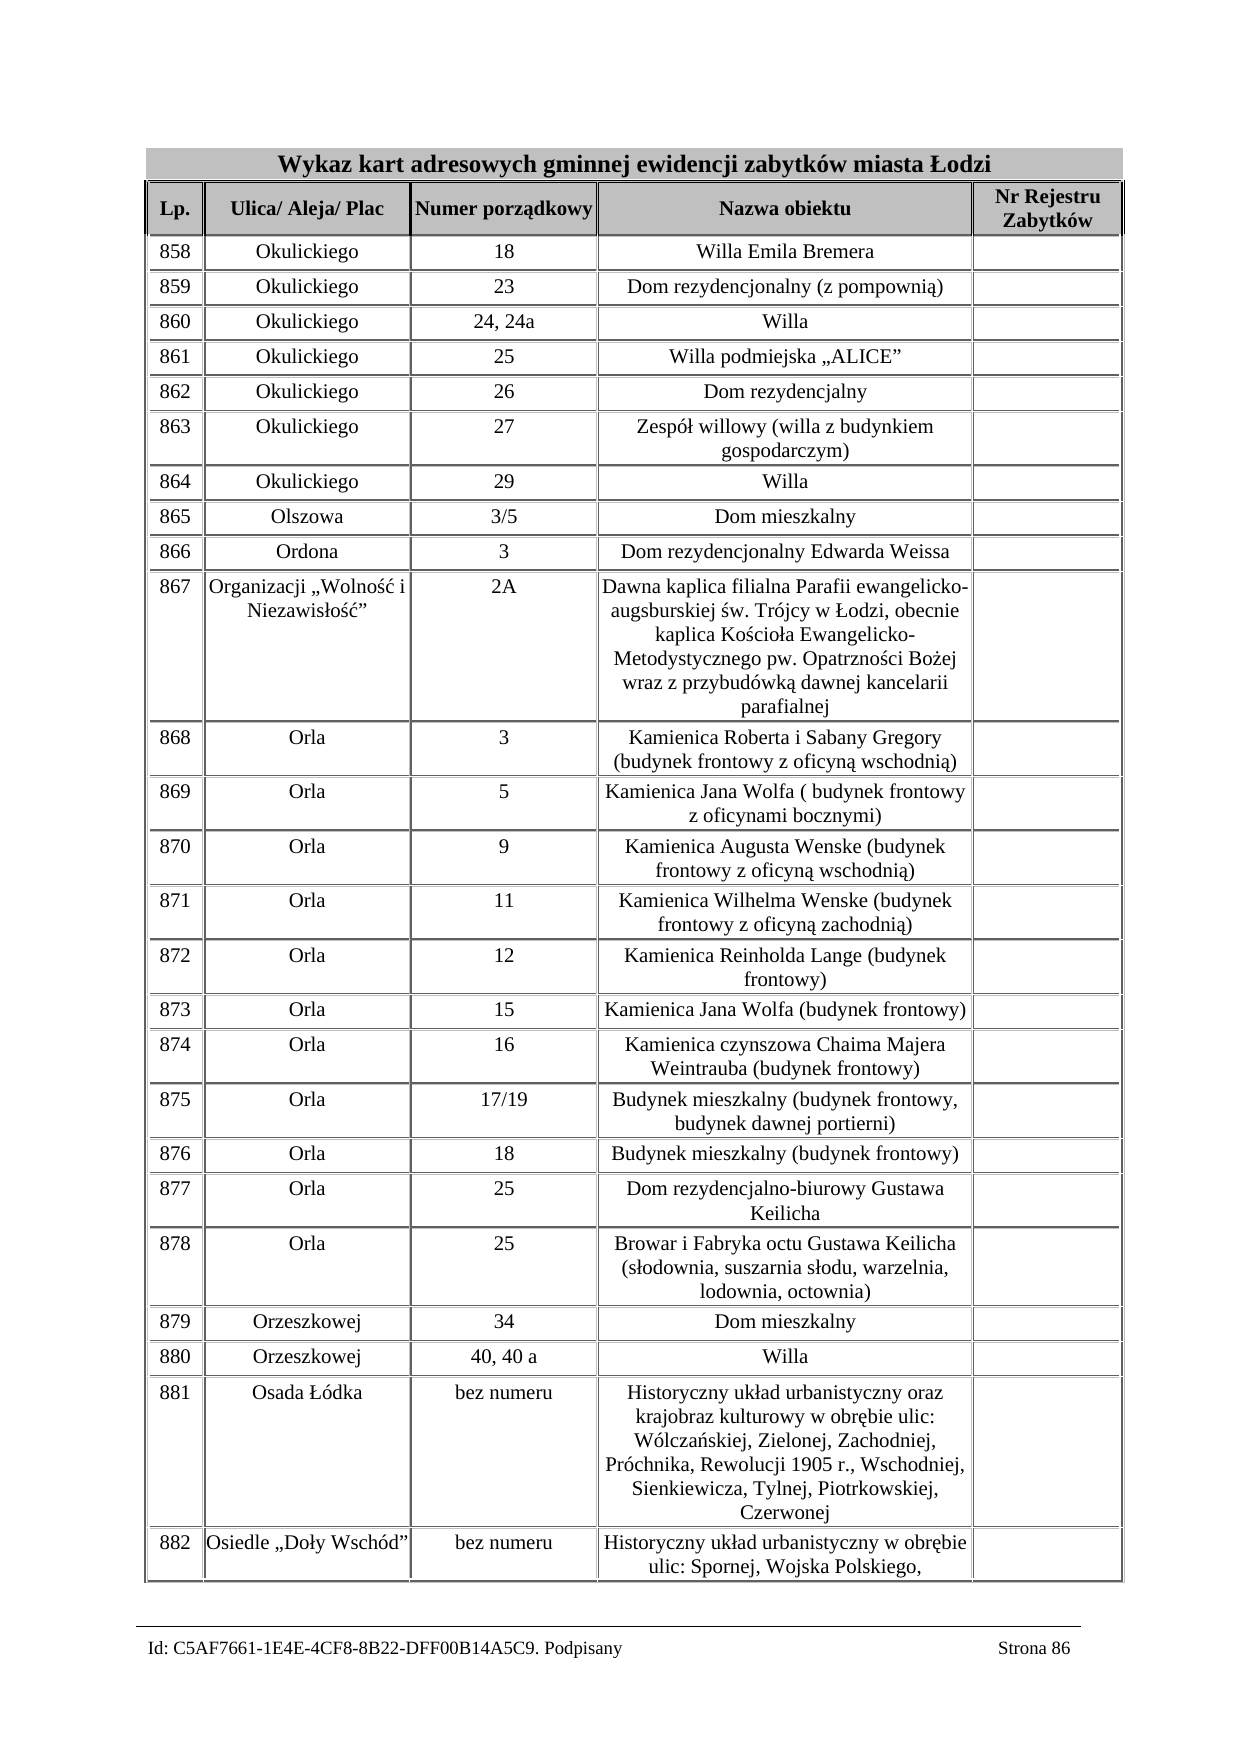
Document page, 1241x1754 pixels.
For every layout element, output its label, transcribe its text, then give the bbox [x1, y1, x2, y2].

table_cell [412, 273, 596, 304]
table_cell Nazwa obiektu [599, 183, 971, 234]
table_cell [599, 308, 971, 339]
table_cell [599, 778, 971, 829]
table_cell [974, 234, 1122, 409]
table_cell Ulica/ Aleja/ Plac [206, 183, 409, 234]
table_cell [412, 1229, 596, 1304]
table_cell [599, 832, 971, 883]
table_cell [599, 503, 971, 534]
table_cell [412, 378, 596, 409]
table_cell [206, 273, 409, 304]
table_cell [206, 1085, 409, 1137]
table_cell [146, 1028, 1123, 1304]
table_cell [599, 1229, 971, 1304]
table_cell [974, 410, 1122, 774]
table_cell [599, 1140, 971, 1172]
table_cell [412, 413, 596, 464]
table_header Wykaz kart adresowych gminnej ewidencji zabytków miasta Łodzi [146, 148, 1123, 179]
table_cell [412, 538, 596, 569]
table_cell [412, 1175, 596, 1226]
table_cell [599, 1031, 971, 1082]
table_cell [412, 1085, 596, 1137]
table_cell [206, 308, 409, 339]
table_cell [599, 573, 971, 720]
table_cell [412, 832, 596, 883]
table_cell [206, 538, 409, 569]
table_cell Lp. [148, 181, 202, 234]
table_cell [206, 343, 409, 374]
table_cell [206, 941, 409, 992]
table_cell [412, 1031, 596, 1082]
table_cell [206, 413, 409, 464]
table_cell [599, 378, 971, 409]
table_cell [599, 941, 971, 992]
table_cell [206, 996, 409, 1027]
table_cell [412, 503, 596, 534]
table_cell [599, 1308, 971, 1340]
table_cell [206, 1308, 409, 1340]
table_cell Numer porządkowy [412, 183, 596, 234]
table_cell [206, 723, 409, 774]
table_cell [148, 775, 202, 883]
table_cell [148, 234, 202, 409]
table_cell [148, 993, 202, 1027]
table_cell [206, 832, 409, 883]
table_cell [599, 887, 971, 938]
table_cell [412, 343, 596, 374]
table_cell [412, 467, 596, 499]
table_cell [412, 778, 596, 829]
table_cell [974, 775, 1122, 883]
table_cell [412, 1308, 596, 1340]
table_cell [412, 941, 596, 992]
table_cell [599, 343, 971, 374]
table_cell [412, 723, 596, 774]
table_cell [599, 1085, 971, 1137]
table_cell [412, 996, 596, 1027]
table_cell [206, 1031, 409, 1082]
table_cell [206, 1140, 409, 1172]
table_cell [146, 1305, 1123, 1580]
table_cell Nr Rejestru Zabytków [974, 180, 1123, 234]
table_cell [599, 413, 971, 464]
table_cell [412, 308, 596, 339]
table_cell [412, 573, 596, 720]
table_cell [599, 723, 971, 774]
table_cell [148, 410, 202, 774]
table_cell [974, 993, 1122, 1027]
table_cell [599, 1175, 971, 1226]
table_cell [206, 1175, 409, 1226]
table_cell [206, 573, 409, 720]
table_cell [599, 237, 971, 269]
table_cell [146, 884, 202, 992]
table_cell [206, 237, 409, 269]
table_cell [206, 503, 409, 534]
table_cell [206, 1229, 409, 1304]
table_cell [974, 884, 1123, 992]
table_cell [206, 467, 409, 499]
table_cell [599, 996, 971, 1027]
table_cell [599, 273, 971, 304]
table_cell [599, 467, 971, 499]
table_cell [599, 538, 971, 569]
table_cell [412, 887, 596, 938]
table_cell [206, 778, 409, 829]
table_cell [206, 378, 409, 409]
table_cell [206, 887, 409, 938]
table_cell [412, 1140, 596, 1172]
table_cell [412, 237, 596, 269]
